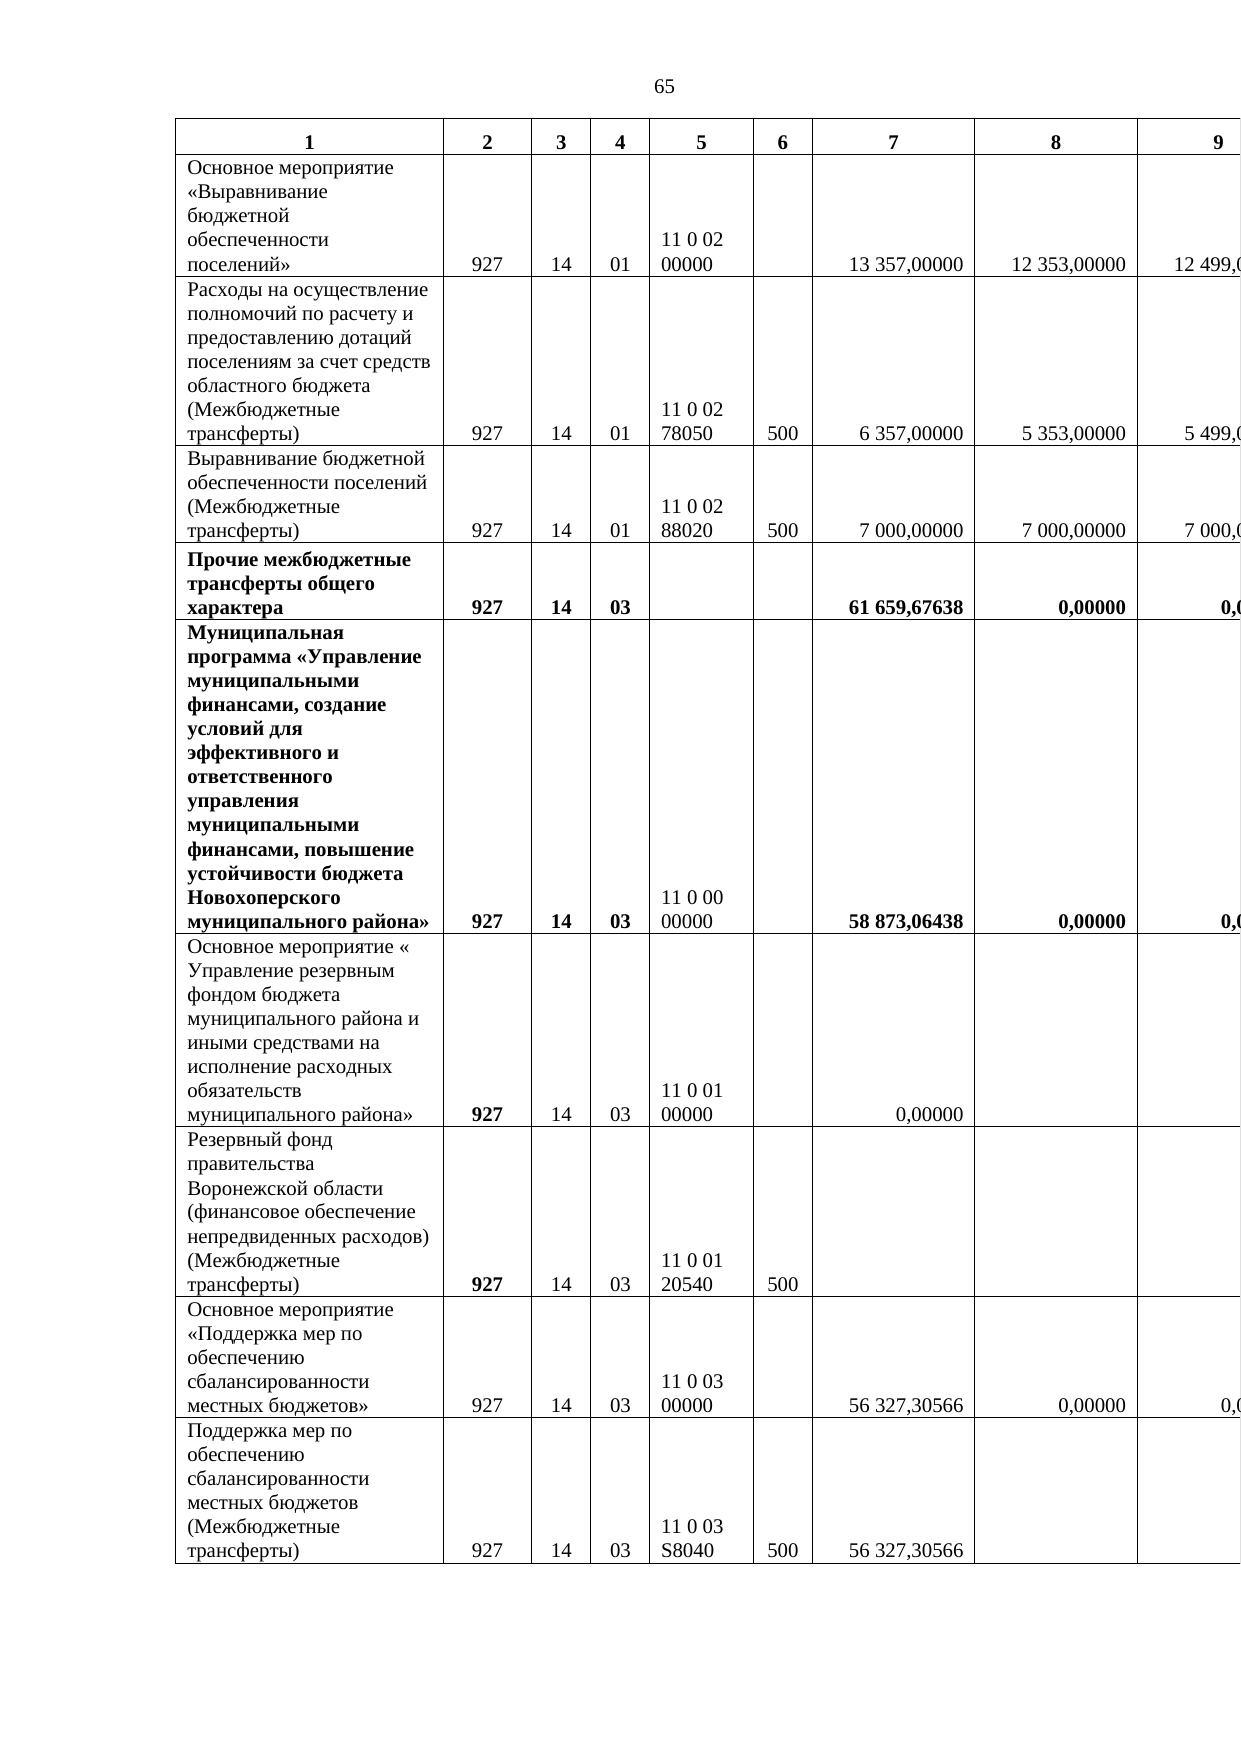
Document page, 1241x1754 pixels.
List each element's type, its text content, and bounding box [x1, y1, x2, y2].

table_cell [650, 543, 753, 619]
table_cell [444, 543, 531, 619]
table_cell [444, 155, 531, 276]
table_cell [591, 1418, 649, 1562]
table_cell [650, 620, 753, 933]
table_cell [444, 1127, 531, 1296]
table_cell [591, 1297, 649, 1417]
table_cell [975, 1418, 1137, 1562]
table_header 7 [813, 119, 974, 154]
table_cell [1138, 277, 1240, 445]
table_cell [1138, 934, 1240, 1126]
table_header 9 [1138, 119, 1240, 154]
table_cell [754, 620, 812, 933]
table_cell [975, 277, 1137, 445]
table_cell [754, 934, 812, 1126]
table_header 5 [650, 119, 753, 154]
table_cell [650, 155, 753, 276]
table_header 3 [532, 119, 590, 154]
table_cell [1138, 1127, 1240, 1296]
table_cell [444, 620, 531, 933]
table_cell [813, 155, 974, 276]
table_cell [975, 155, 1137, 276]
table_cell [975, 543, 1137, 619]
table_header 4 [591, 119, 649, 154]
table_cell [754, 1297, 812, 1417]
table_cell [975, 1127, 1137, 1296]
table_header 1 [176, 119, 443, 154]
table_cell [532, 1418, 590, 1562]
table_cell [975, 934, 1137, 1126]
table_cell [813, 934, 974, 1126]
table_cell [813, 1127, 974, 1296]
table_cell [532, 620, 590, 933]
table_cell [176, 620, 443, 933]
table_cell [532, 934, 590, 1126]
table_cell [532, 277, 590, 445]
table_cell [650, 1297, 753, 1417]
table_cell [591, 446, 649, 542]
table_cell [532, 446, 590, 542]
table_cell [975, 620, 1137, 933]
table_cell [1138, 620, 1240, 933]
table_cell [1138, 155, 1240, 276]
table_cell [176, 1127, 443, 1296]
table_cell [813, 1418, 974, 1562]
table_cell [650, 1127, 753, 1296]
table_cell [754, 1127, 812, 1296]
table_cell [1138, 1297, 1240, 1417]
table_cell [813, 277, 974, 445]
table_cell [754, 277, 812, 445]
table_header 8 [975, 119, 1137, 154]
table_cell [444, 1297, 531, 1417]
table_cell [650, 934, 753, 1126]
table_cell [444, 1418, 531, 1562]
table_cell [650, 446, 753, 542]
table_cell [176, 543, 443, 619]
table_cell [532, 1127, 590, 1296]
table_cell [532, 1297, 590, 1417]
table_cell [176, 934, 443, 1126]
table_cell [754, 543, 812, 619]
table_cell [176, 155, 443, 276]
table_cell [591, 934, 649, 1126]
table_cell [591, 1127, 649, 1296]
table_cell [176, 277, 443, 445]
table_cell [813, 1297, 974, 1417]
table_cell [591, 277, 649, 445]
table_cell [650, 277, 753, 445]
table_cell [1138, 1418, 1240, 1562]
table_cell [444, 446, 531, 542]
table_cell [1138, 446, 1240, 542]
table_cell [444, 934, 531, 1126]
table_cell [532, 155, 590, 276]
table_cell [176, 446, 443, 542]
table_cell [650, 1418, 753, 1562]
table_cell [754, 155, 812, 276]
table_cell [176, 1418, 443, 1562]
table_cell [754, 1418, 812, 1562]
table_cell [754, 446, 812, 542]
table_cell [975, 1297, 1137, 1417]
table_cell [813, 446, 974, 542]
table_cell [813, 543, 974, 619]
table_header 2 [444, 119, 531, 154]
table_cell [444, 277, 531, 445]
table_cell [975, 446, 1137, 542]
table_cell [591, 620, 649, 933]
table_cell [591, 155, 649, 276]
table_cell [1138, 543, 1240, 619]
table_header 6 [754, 119, 812, 154]
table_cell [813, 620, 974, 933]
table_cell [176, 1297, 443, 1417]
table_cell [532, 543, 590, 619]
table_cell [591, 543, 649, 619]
